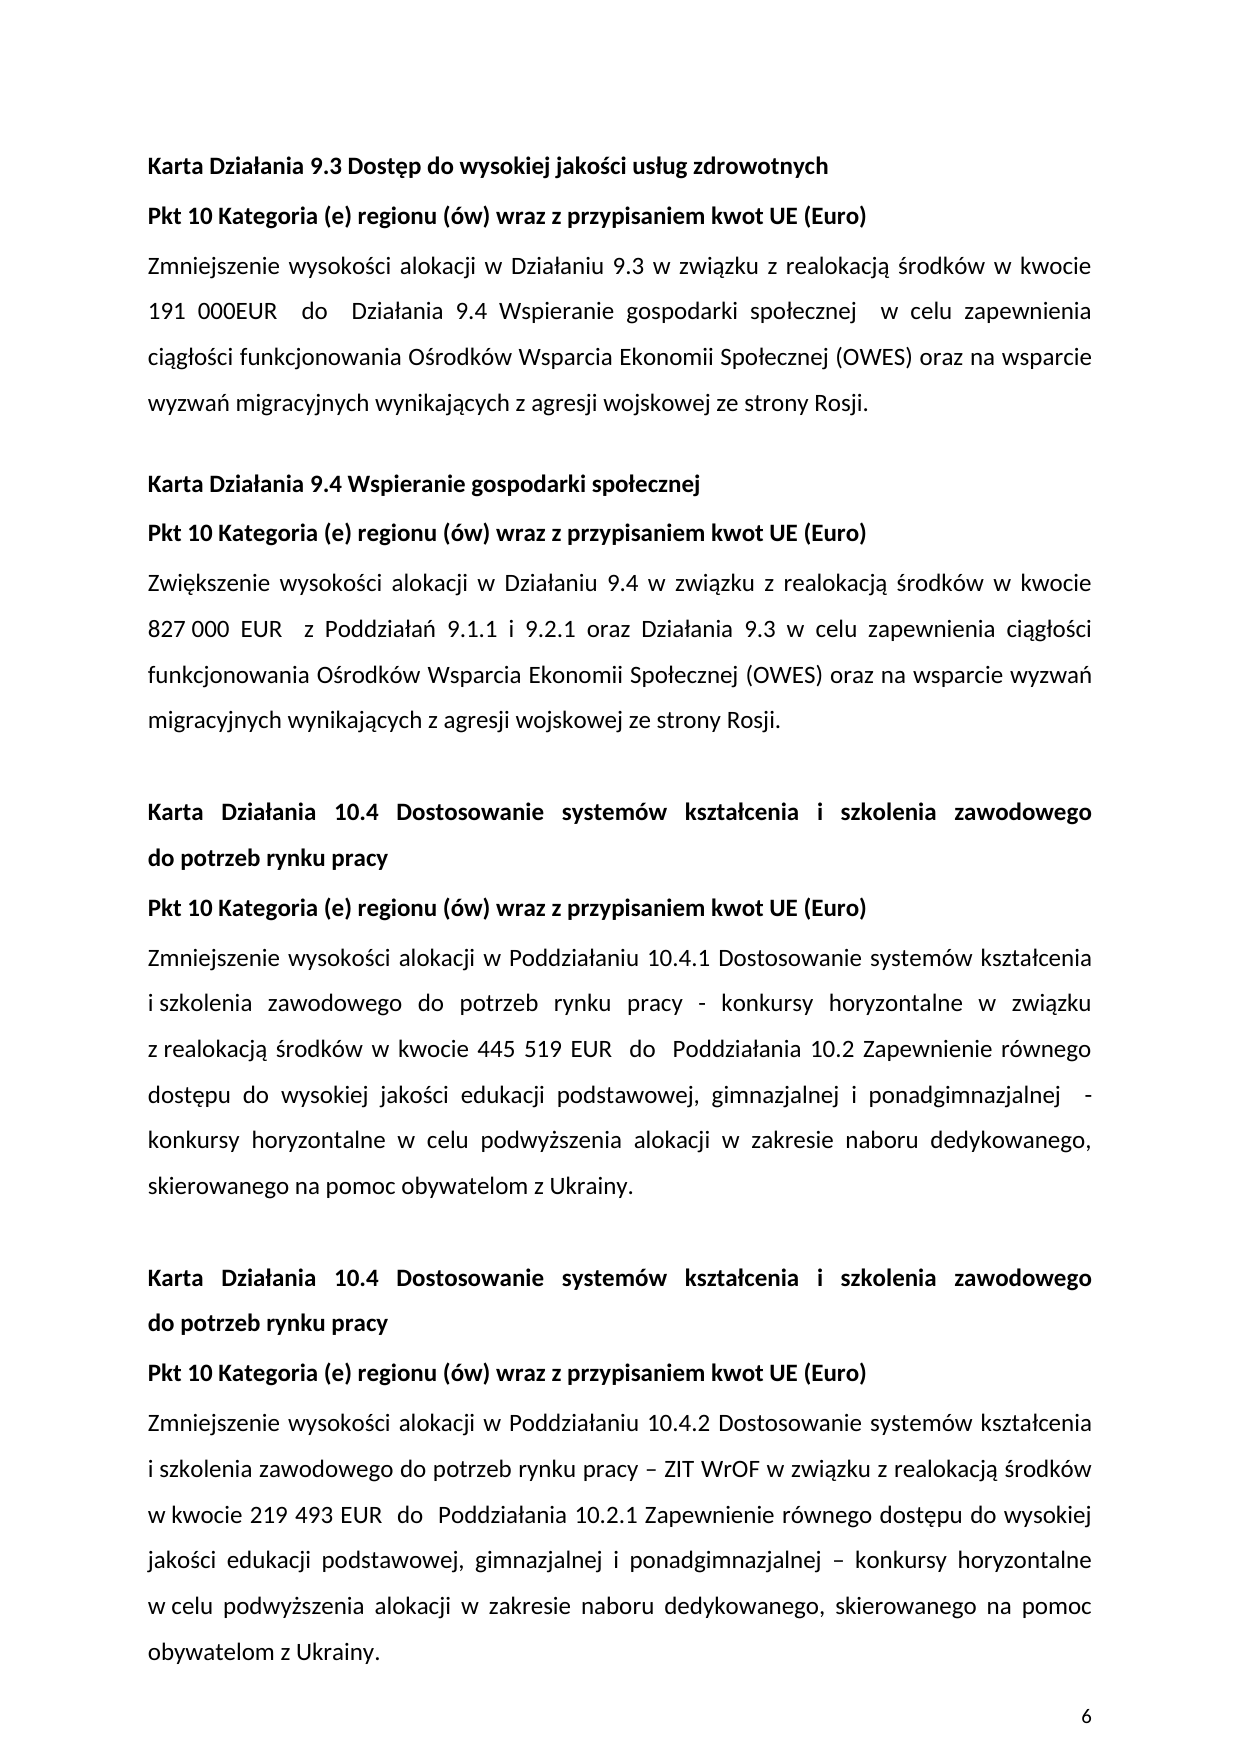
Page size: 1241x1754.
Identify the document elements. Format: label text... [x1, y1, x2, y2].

text Pkt 10 Kategoria (e) regionu (ów) wraz z przypisaniem kwot UE (Euro) [148, 518, 1093, 548]
text Karta Działania 10.4 Dostosowanie systemów kształcenia i szkolenia zawodowego do potrzeb rynku pracy [148, 796, 1093, 872]
text Karta Działania 10.4 Dostosowanie systemów kształcenia i szkolenia zawodowego do potrzeb rynku pracy [148, 1262, 1093, 1338]
text Pkt 10 Kategoria (e) regionu (ów) wraz z przypisaniem kwot UE (Euro) [148, 1357, 1093, 1388]
text Zmniejszenie wysokości alokacji w Poddziałaniu 10.4.1 Dostosowanie systemów kształcenia i szkolenia zawodowego do potrzeb rynku pracy - konkursy horyzontalne w związku z realokacją środków w kwocie 445 519 EUR do Poddziałania 10.2 Zapewnienie równego dostępu do wysokiej jakości edukacji podstawowej, gimnazjalnej i ponadgimnazjalnej - konkursy horyzontalne w celu podwyższenia alokacji w zakresie naboru dedykowanego, skierowanego na pomoc obywatelom z Ukrainy. [148, 942, 1093, 1201]
text Pkt 10 Kategoria (e) regionu (ów) wraz z przypisaniem kwot UE (Euro) [148, 200, 1093, 230]
text Zwiększenie wysokości alokacji w Działaniu 9.4 w związku z realokacją środków w kwocie 827 000 EUR z Poddziałań 9.1.1 i 9.2.1 oraz Działania 9.3 w celu zapewnienia ciągłości funkcjonowania Ośrodków Wsparcia Ekonomii Społecznej (OWES) oraz na wsparcie wyzwań migracyjnych wynikających z agresji wojskowej ze strony Rosji. [148, 567, 1093, 735]
text Karta Działania 9.3 Dostęp do wysokiej jakości usług zdrowotnych [148, 150, 1093, 181]
text Karta Działania 9.4 Wspieranie gospodarki społecznej [148, 468, 1093, 498]
text Zmniejszenie wysokości alokacji w Poddziałaniu 10.4.2 Dostosowanie systemów kształcenia i szkolenia zawodowego do potrzeb rynku pracy – ZIT WrOF w związku z realokacją środków w kwocie 219 493 EUR do Poddziałania 10.2.1 Zapewnienie równego dostępu do wysokiej jakości edukacji podstawowej, gimnazjalnej i ponadgimnazjalnej – konkursy horyzontalne w celu podwyższenia alokacji w zakresie naboru dedykowanego, skierowanego na pomoc obywatelom z Ukrainy. [148, 1407, 1093, 1666]
text Pkt 10 Kategoria (e) regionu (ów) wraz z przypisaniem kwot UE (Euro) [148, 892, 1093, 922]
text Zmniejszenie wysokości alokacji w Działaniu 9.3 w związku z realokacją środków w kwocie 191 000EUR do Działania 9.4 Wspieranie gospodarki społecznej w celu zapewnienia ciągłości funkcjonowania Ośrodków Wsparcia Ekonomii Społecznej (OWES) oraz na wsparcie wyzwań migracyjnych wynikających z agresji wojskowej ze strony Rosji. [148, 250, 1093, 417]
